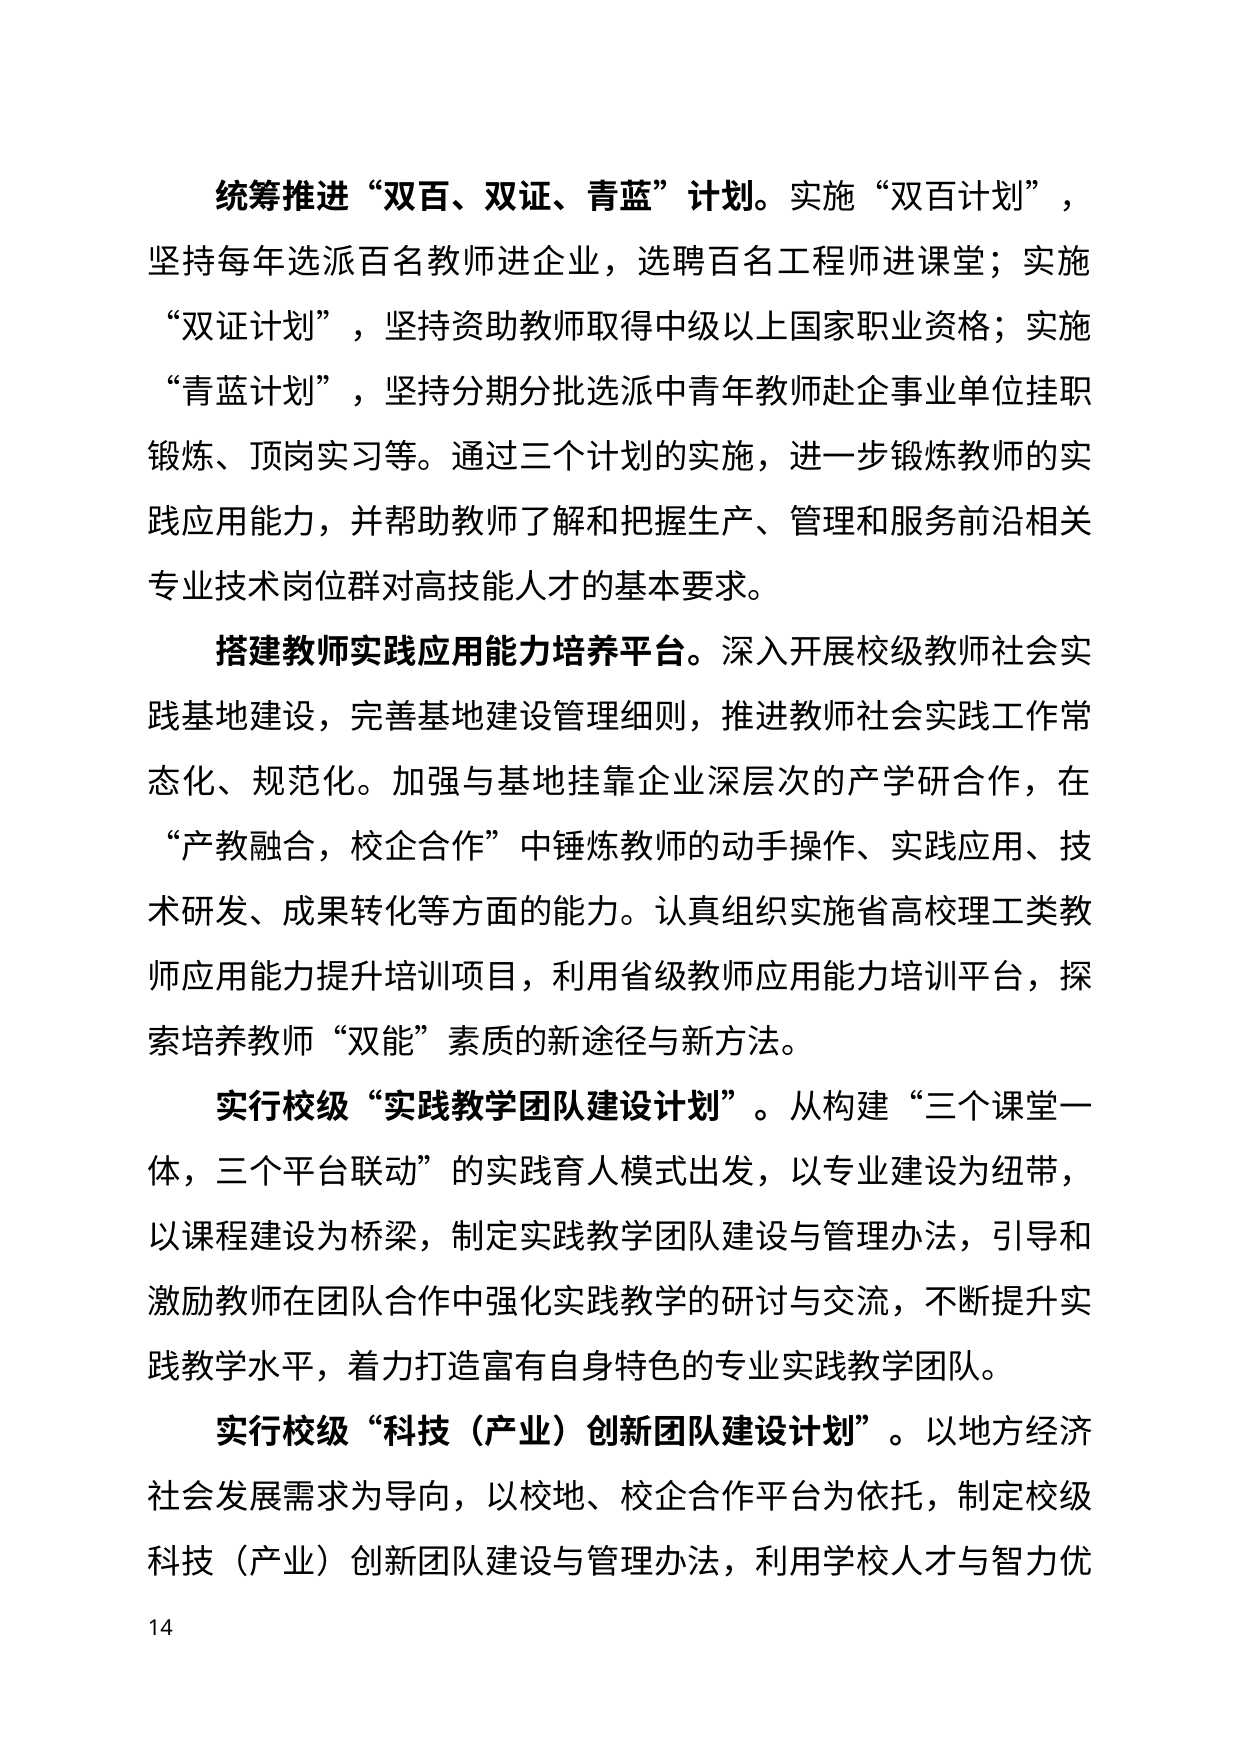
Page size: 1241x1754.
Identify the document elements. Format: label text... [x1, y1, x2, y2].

text 统筹推进“双百、双证、青蓝”计划。实施“双百计划”，坚持每年选派百名教师进企业，选聘百名工程师进课堂；实施“双证计划”，坚持资助教师取得中级以上国家职业资格；实施“青蓝计划”，坚持分期分批选派中青年教师赴企事业单位挂职锻炼、顶岗实习等。通过三个计划的实施，进一步锻炼教师的实践应用能力，并帮助教师了解和把握生产、管理和服务前沿相关专业技术岗位群对高技能人才的基本要求。 [148, 162, 1092, 617]
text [148, 1397, 1092, 1592]
text 实行校级“实践教学团队建设计划”。从构建“三个课堂一体，三个平台联动”的实践育人模式出发，以专业建设为纽带，以课程建设为桥梁，制定实践教学团队建设与管理办法，引导和激励教师在团队合作中强化实践教学的研讨与交流，不断提升实践教学水平，着力打造富有自身特色的专业实践教学团队。 [148, 1072, 1092, 1397]
text 搭建教师实践应用能力培养平台。深入开展校级教师社会实践基地建设，完善基地建设管理细则，推进教师社会实践工作常态化、规范化。加强与基地挂靠企业深层次的产学研合作，在“产教融合，校企合作”中锤炼教师的动手操作、实践应用、技术研发、成果转化等方面的能力。认真组织实施省高校理工类教师应用能力提升培训项目，利用省级教师应用能力培训平台，探索培养教师“双能”素质的新途径与新方法。 [148, 617, 1092, 1072]
